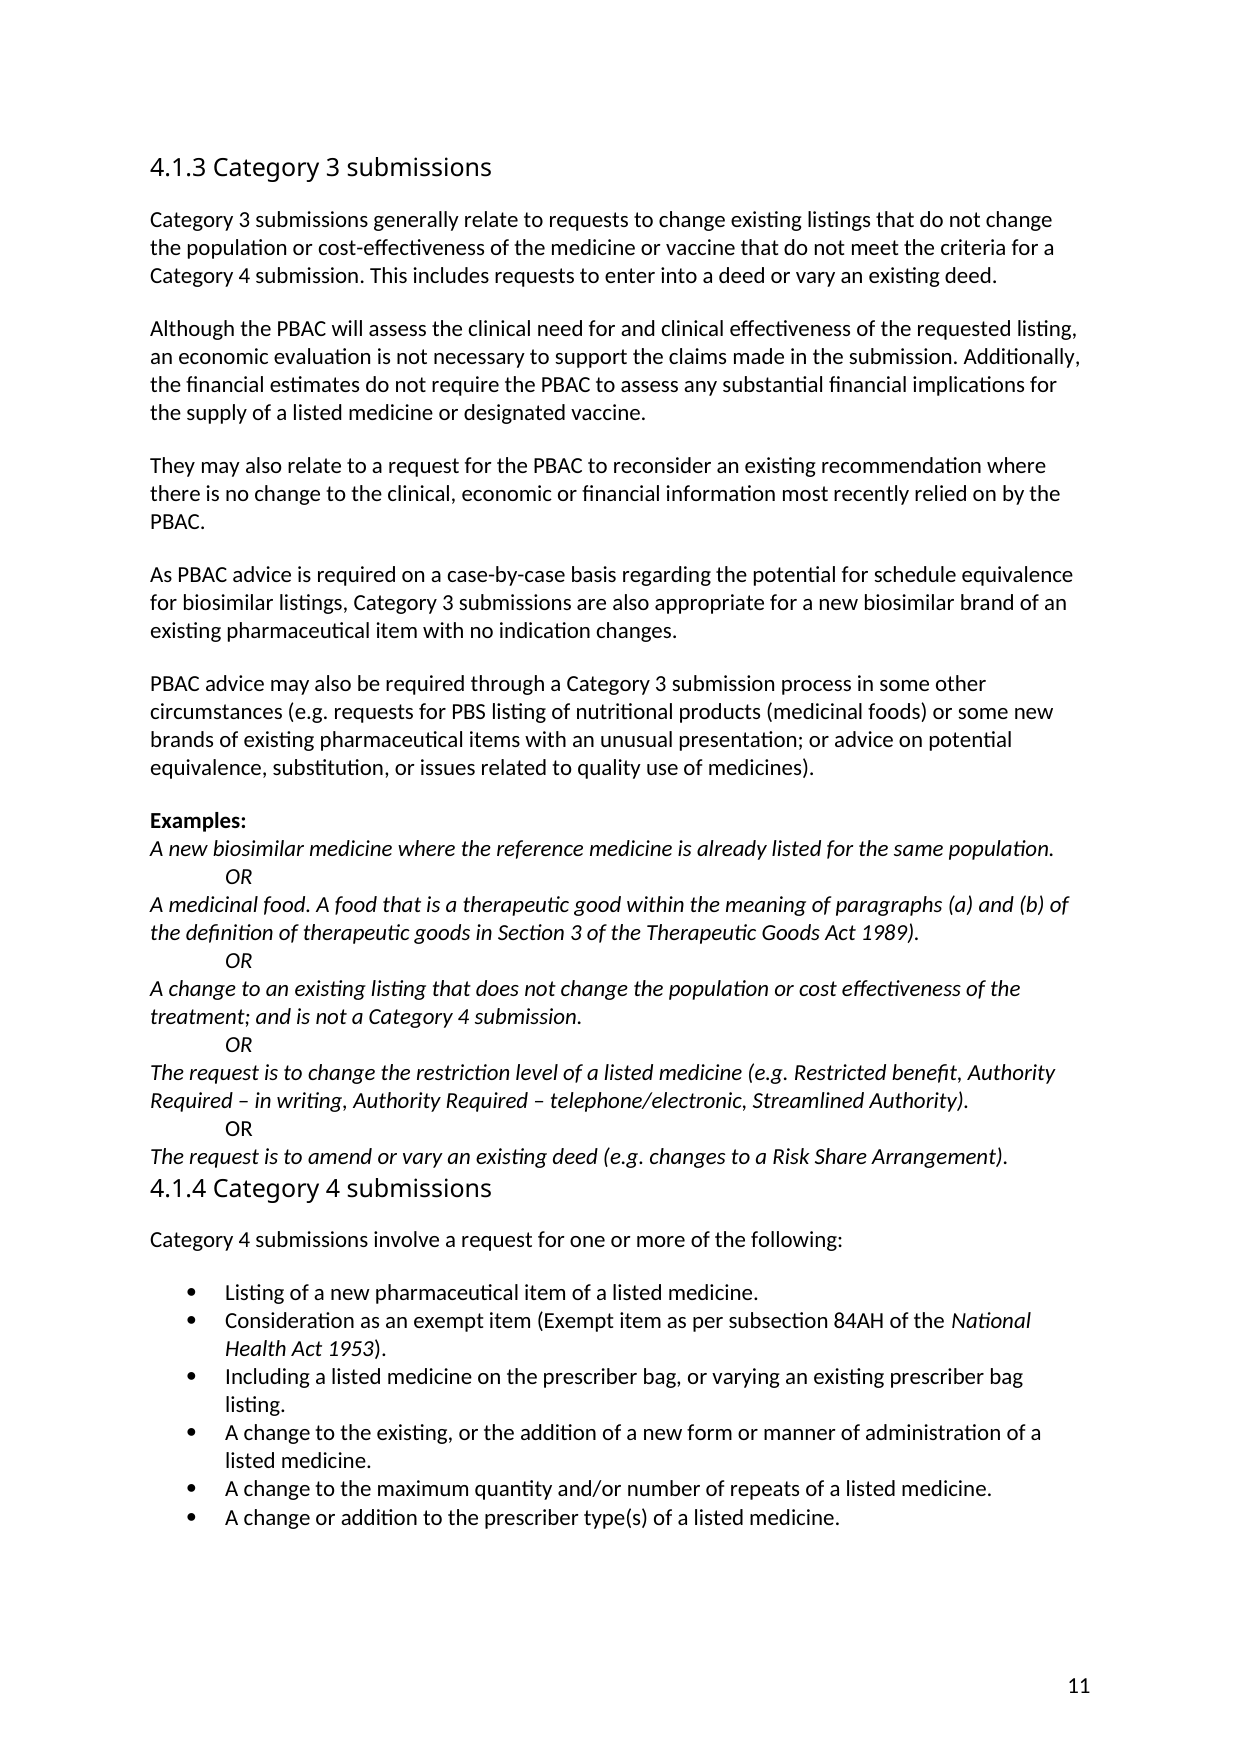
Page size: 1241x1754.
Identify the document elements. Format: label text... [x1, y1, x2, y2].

list Including a listed medicine on the prescriber bag, or varying an existing prescriber bag listing. [187, 1362, 1090, 1418]
list A change to the existing, or the addition of a new form or manner of administration of a listed medicine. [187, 1418, 1090, 1474]
text OR [150, 946, 1090, 974]
text As PBAC advice is required on a case-by-case basis regarding the potential for schedule equivalence for biosimilar listings, Category 3 submissions are also appropriate for a new biosimilar brand of an existing pharmaceutical item with no indication changes. [150, 560, 1090, 644]
text OR [150, 1030, 1090, 1058]
text Examples: [150, 806, 1090, 834]
text The request is to amend or vary an existing deed (e.g. changes to a Risk Share Arrangement). [150, 1142, 1090, 1171]
text A change to an existing listing that does not change the population or cost effectiveness of the treatment; and is not a Category 4 submission. [150, 974, 1090, 1030]
list Consideration as an exempt item (Exempt item as per subsection 84AH of the National Health Act 1953). [187, 1306, 1090, 1362]
text OR [150, 1114, 1090, 1142]
list Listing of a new pharmaceutical item of a listed medicine. [187, 1278, 1090, 1306]
text Although the PBAC will assess the clinical need for and clinical effectiveness of the requested listing, an economic evaluation is not necessary to support the claims made in the submission. Additionally, the financial estimates do not require the PBAC to assess any substantial financial implications for the supply of a listed medicine or designated vaccine. [150, 314, 1090, 426]
text PBAC advice may also be required through a Category 3 submission process in some other circumstances (e.g. requests for PBS listing of nutritional products (medicinal foods) or some new brands of existing pharmaceutical items with an unusual presentation; or advice on potential equivalence, substitution, or issues related to quality use of medicines). [150, 669, 1090, 781]
list A change to the maximum quantity and/or number of repeats of a listed medicine. [187, 1474, 1090, 1503]
text They may also relate to a request for the PBAC to reconsider an existing recommendation where there is no change to the clinical, economic or financial information most recently relied on by the PBAC. [150, 451, 1090, 535]
text The request is to change the restriction level of a listed medicine (e.g. Restricted benefit, Authority Required – in writing, Authority Required – telephone/electronic, Streamlined Authority). [150, 1058, 1090, 1114]
text OR [150, 862, 1090, 890]
list A change or addition to the prescriber type(s) of a listed medicine. [187, 1503, 1090, 1531]
subtitle 4.1.4 Category 4 submissions [150, 1171, 1090, 1204]
subtitle 4.1.3 Category 3 submissions [150, 150, 1090, 184]
text Category 4 submissions involve a request for one or more of the following: [150, 1225, 1090, 1253]
text A new biosimilar medicine where the reference medicine is already listed for the same population. [150, 834, 1090, 862]
text Category 3 submissions generally relate to requests to change existing listings that do not change the population or cost-effectiveness of the medicine or vaccine that do not meet the criteria for a Category 4 submission. This includes requests to enter into a deed or vary an existing deed. [150, 205, 1090, 289]
text A medicinal food. A food that is a therapeutic good within the meaning of paragraphs (a) and (b) of the definition of therapeutic goods in Section 3 of the Therapeutic Goods Act 1989). [150, 890, 1090, 946]
